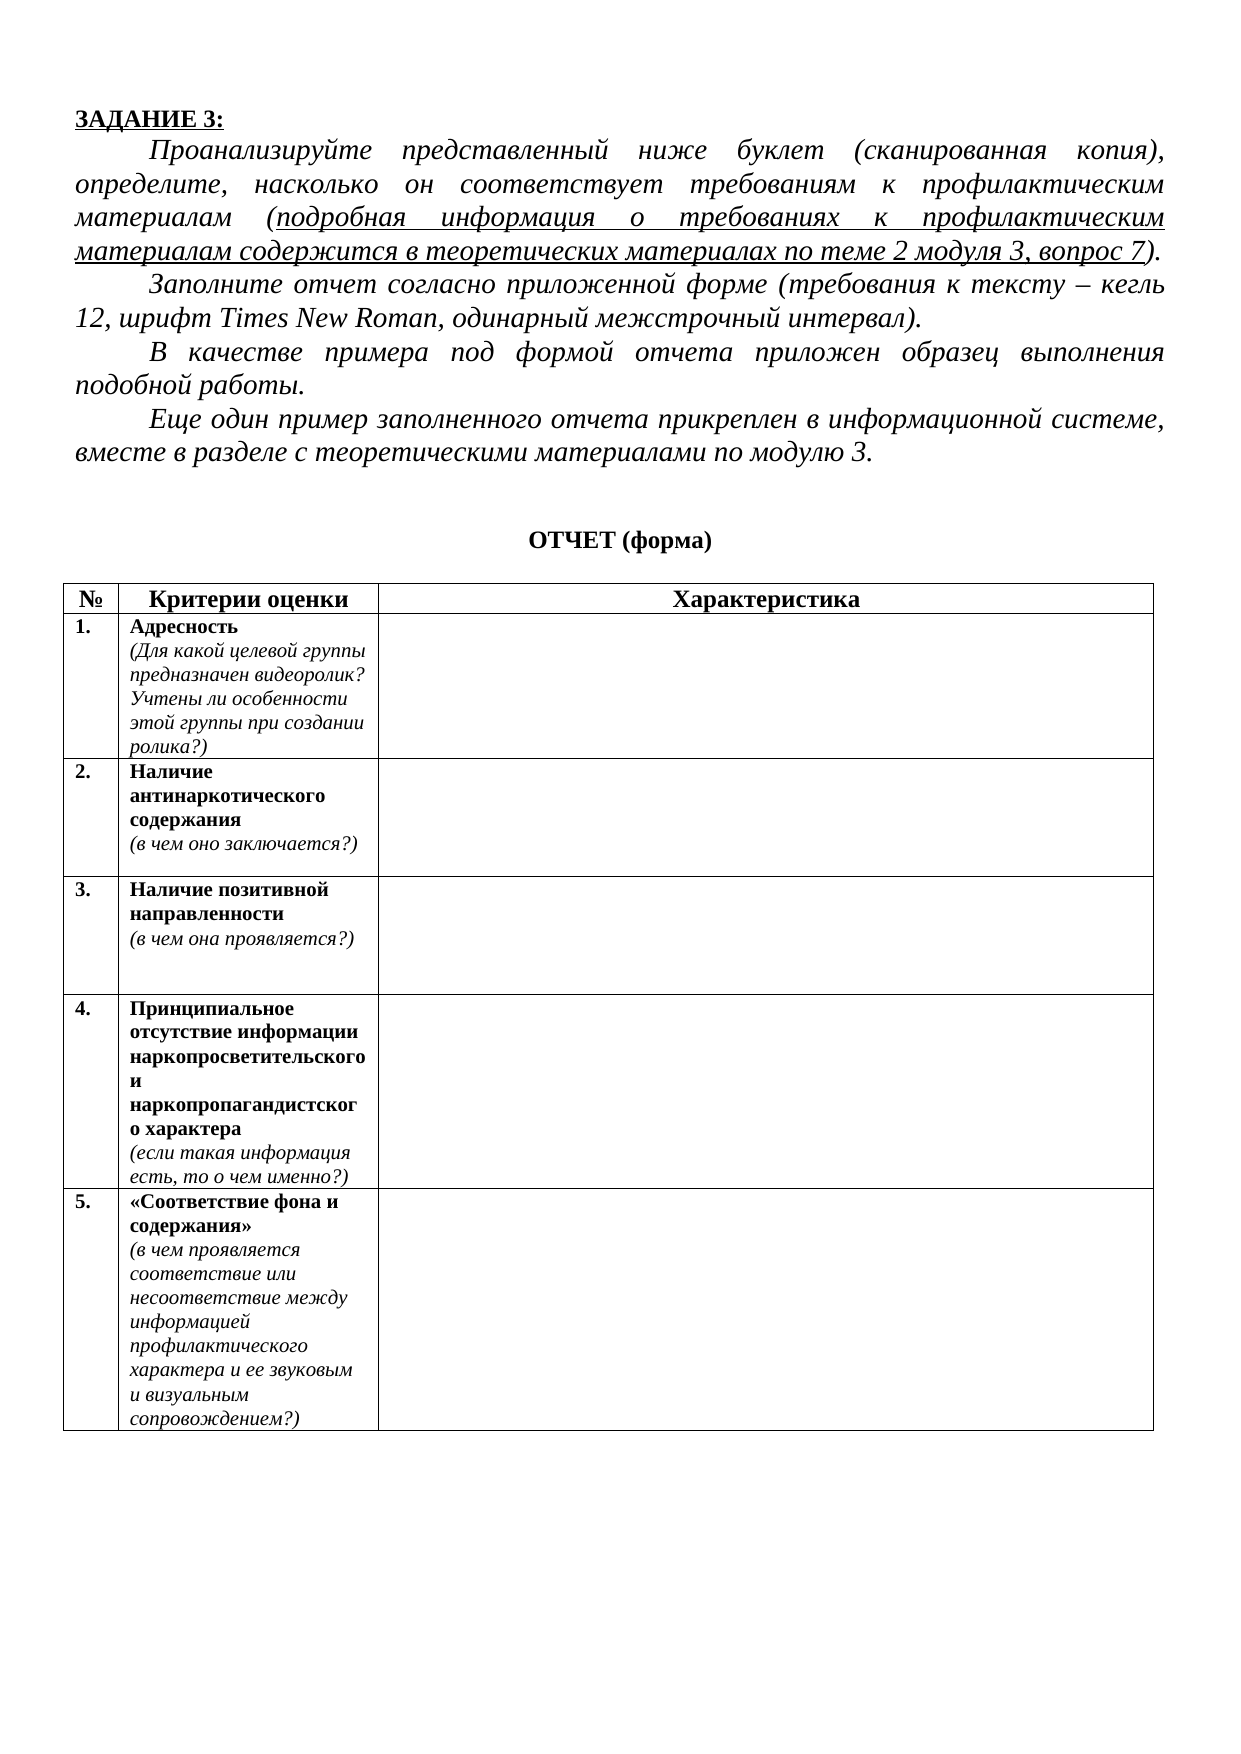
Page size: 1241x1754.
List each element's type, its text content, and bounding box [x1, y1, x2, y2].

text Заполните отчет согласно приложенной форме (требования к тексту – кегль 12, шрифт Times New Roman, одинарный межстрочный интервал). [75, 267, 1165, 334]
text В качестве примера под формой отчета приложен образец выполнения подобной работы. [75, 334, 1165, 401]
text ОТЧЕТ (форма) [75, 525, 1165, 554]
table_cell [379, 759, 1153, 876]
text ЗАДАНИЕ 3: [75, 104, 1165, 132]
text Еще один пример заполненного отчета прикреплен в информационной системе, вместе в разделе с теоретическими материалами по модулю 3. [75, 401, 1165, 468]
table_cell «Соответствие фона и содержания» (в чем проявляется соответствие или несоответствие между информацией профилактического характера и ее звуковым и визуальным сопровождением?) [119, 1189, 378, 1429]
table_cell Наличие антинаркотического содержания (в чем оно заключается?) [119, 759, 378, 876]
table_cell [64, 877, 118, 994]
table_cell [64, 995, 118, 1188]
table_cell [379, 877, 1153, 994]
table_cell [379, 614, 1153, 758]
text Проанализируйте представленный ниже буклет (сканированная копия), определите, насколько он соответствует требованиям к профилактическим материалам (подробная информация о требованиях к профилактическим материалам содержится в теоретических материалах по теме 2 модуля 3, вопрос 7). [75, 132, 1165, 267]
table_cell [64, 614, 118, 758]
table_cell [64, 1189, 118, 1429]
table_cell [379, 1189, 1153, 1429]
table_header Критерии оценки [119, 584, 378, 613]
table_cell [64, 759, 118, 876]
table_header № [64, 584, 118, 613]
table_cell Адресность (Для какой целевой группы предназначен видеоролик? Учтены ли особенности этой группы при создании ролика?) [119, 614, 378, 758]
table_header Характеристика [379, 584, 1153, 613]
table_cell Принципиальное отсутствие информации наркопросветительского и наркопропагандистского характера (если такая информация есть, то о чем именно?) [119, 995, 378, 1188]
table_cell [379, 995, 1153, 1188]
table_cell Наличие позитивной направленности (в чем она проявляется?) [119, 877, 378, 994]
